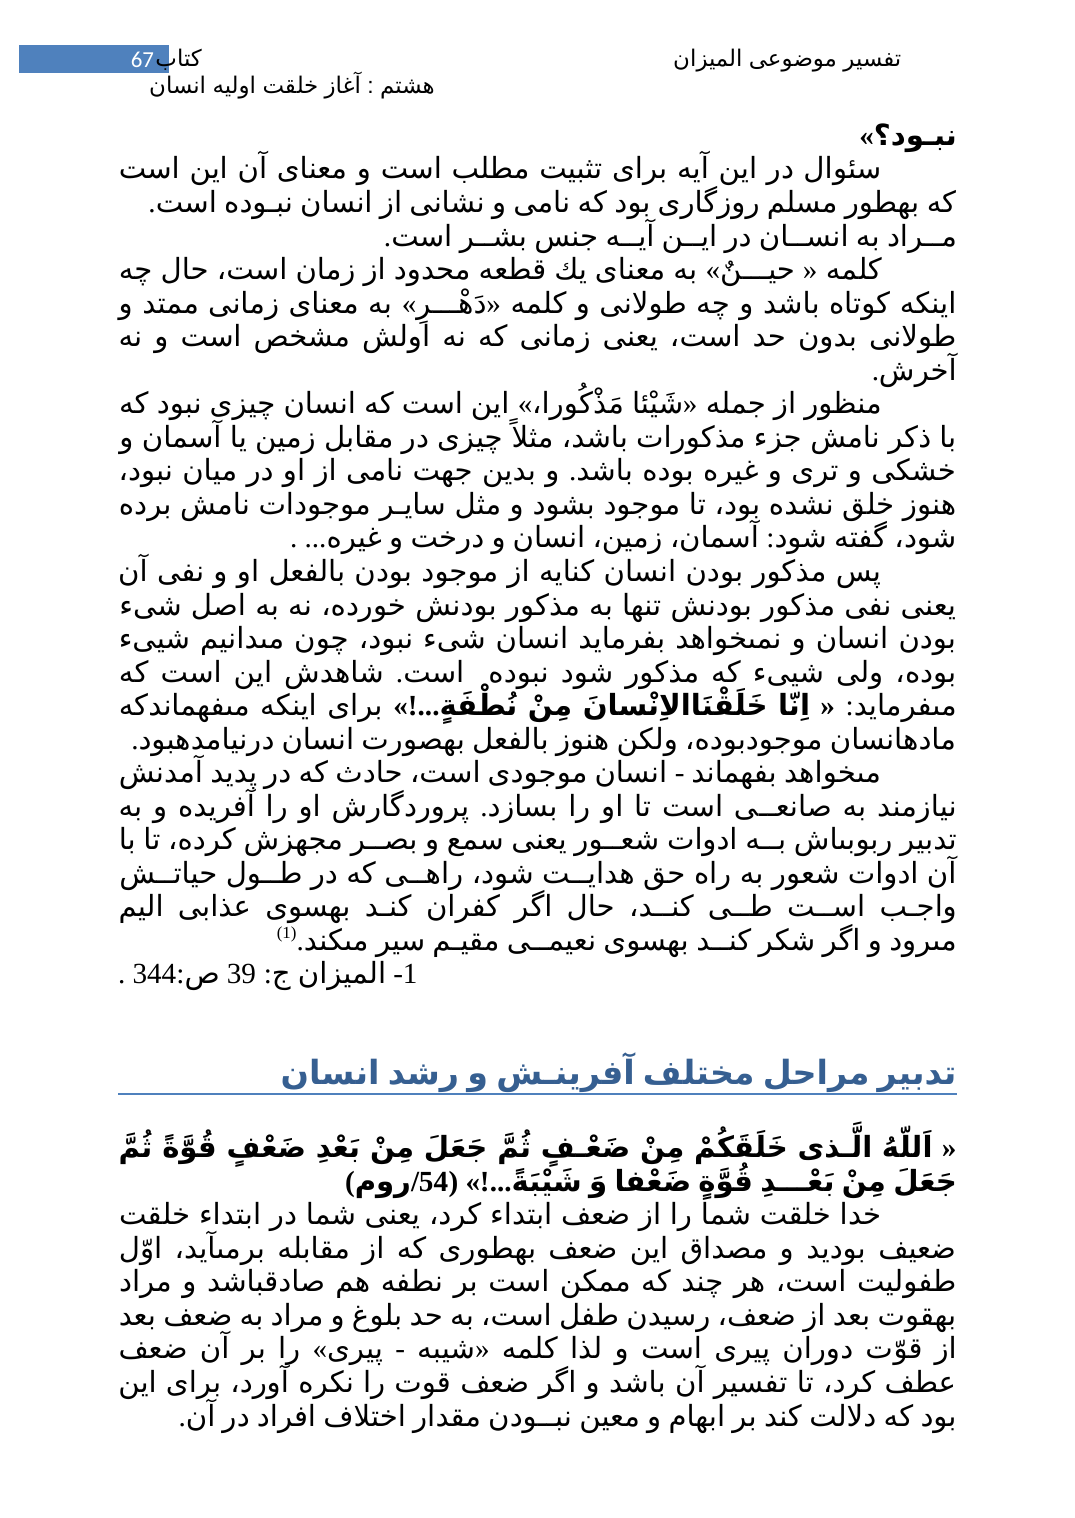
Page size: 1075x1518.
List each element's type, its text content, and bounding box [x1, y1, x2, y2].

text كلمه « حيـــنٌ» به معناى يك قطعه محدود از زمان است، حال چه اين‏كه كوتاه باشد و چه طولانى و كلمه «دَهْـــرِ» به معناى زمانى ممتد و طولانى بدون حد است، يعنى زمانى كه نه اولش مشخص است و نه آخرش. [118, 252, 957, 386]
text مــراد به انســان در ايــن آيــه جنس بشــر است. [118, 219, 957, 252]
text « اَللّهُ الَّـذى خَلَقَكُمْ مِنْ ضَعْـفٍ ثُمَّ جَعَلَ مِنْ بَعْدِ ضَعْفٍ قُوَّةً ثُمَّ جَعَلَ مِنْ بَعْـــدِ قُوَّةٍ ضَعْفا وَ شَيْبَةً...!» (54/روم) [118, 1130, 957, 1197]
text منظور از جمله «شَيْئا مَذْكُورا،» اين است كه انسان چيزى نبود كه با ذكر نامش جزء مذكورات باشد، مثلاً چيزى در مقابل زمين يا آسمان و خشكى و ترى و غيره بوده باشد. و بدين جهت نامى از او در ميان نبود، هنوز خلق نشده بود، تا موجود بشود و مثل سايـر موجودات نامش برده شود، گفته شود: آسمان، زمين، انسان و درخت و غيره... . [118, 386, 957, 554]
text پس مذكور بودن انسان كنايه از موجود بودن بالفعل او و نفى آن يعنى نفى مذكور بودنش تنها به مذكور بودنش خورده، نه به اصل شى‏ء بودن انسان و نمى‏خواهد بفرمايد انسان شى‏ء نبود، چون مى‏دانيم شيى‏ء بوده، ولى شيى‏ء كه مذكور شود نبوده است. شاهدش اين است كه مى‏فرمايد: « اِنّا خَلَقْنَاالاِنْسانَ مِنْ نُطْفَةٍ...!» براى اين‏كه مى‏فهماندكه ماده‏انسان موجودبوده، ولكن هنوز بالفعل به‏صورت انسان درنيامده‏بود. [118, 554, 957, 755]
text 1- الميزان ج: 39 ص:344 . [118, 957, 957, 990]
text سئوال در اين آيه براى تثبيت مطلب است و معناى آن اين است كه به‏طور مسلم روزگارى بود كه نامى و نشانى از انسان نبـوده است. [118, 152, 957, 219]
subtitle تدبير مراحل مختلف آفرينـش و رشد انسان [118, 1053, 957, 1093]
text مى‏خواهد بفهماند - انسان موجودى است، حادث كه در پديد آمدنش نيازمند به صانعــى است تا او را بسازد. پروردگارش او را آفريده و به تدبير ربوبى‏اش بــه ادوات شعــور يعنى سمع و بصــر مجهزش كرده، تا با آن ادوات شعور به راه حق هدايــت شود، راهــى كه در طــول حياتــش واجـب اســت طــى كنــد، حال اگر كفران كنـد به‏سوى عذابى اليم مى‏رود و اگر شكر كنــد به‏سوى نعيمــى مقيـم سير مى‏كند.(1) [118, 755, 957, 957]
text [118, 118, 957, 152]
text خدا خلقت شما را از ضعف ابتداء كرد، يعنى شما در ابتداء خلقت ضعيف بوديد و مصداق اين ضعف به‏طورى كه از مقابله برمى‏آيد، اوّل طفوليت است، هر چند كه ممكن است بر نطفه هم صادق‏باشد و مراد به‏قوت بعد از ضعف، رسيدن طفل است، به حد بلوغ و مراد به ضعف بعد از قوّت دوران پيرى است و لذا كلمه «شيبه - پيرى» را بر آن ضعف عطف كرد، تا تفسير آن باشد و اگر ضعف قوت را نكره آورد، براى اين بود كه دلالت كند بر ابهام و معين نبــودن مقدار اختلاف افراد در آن. [118, 1197, 957, 1432]
